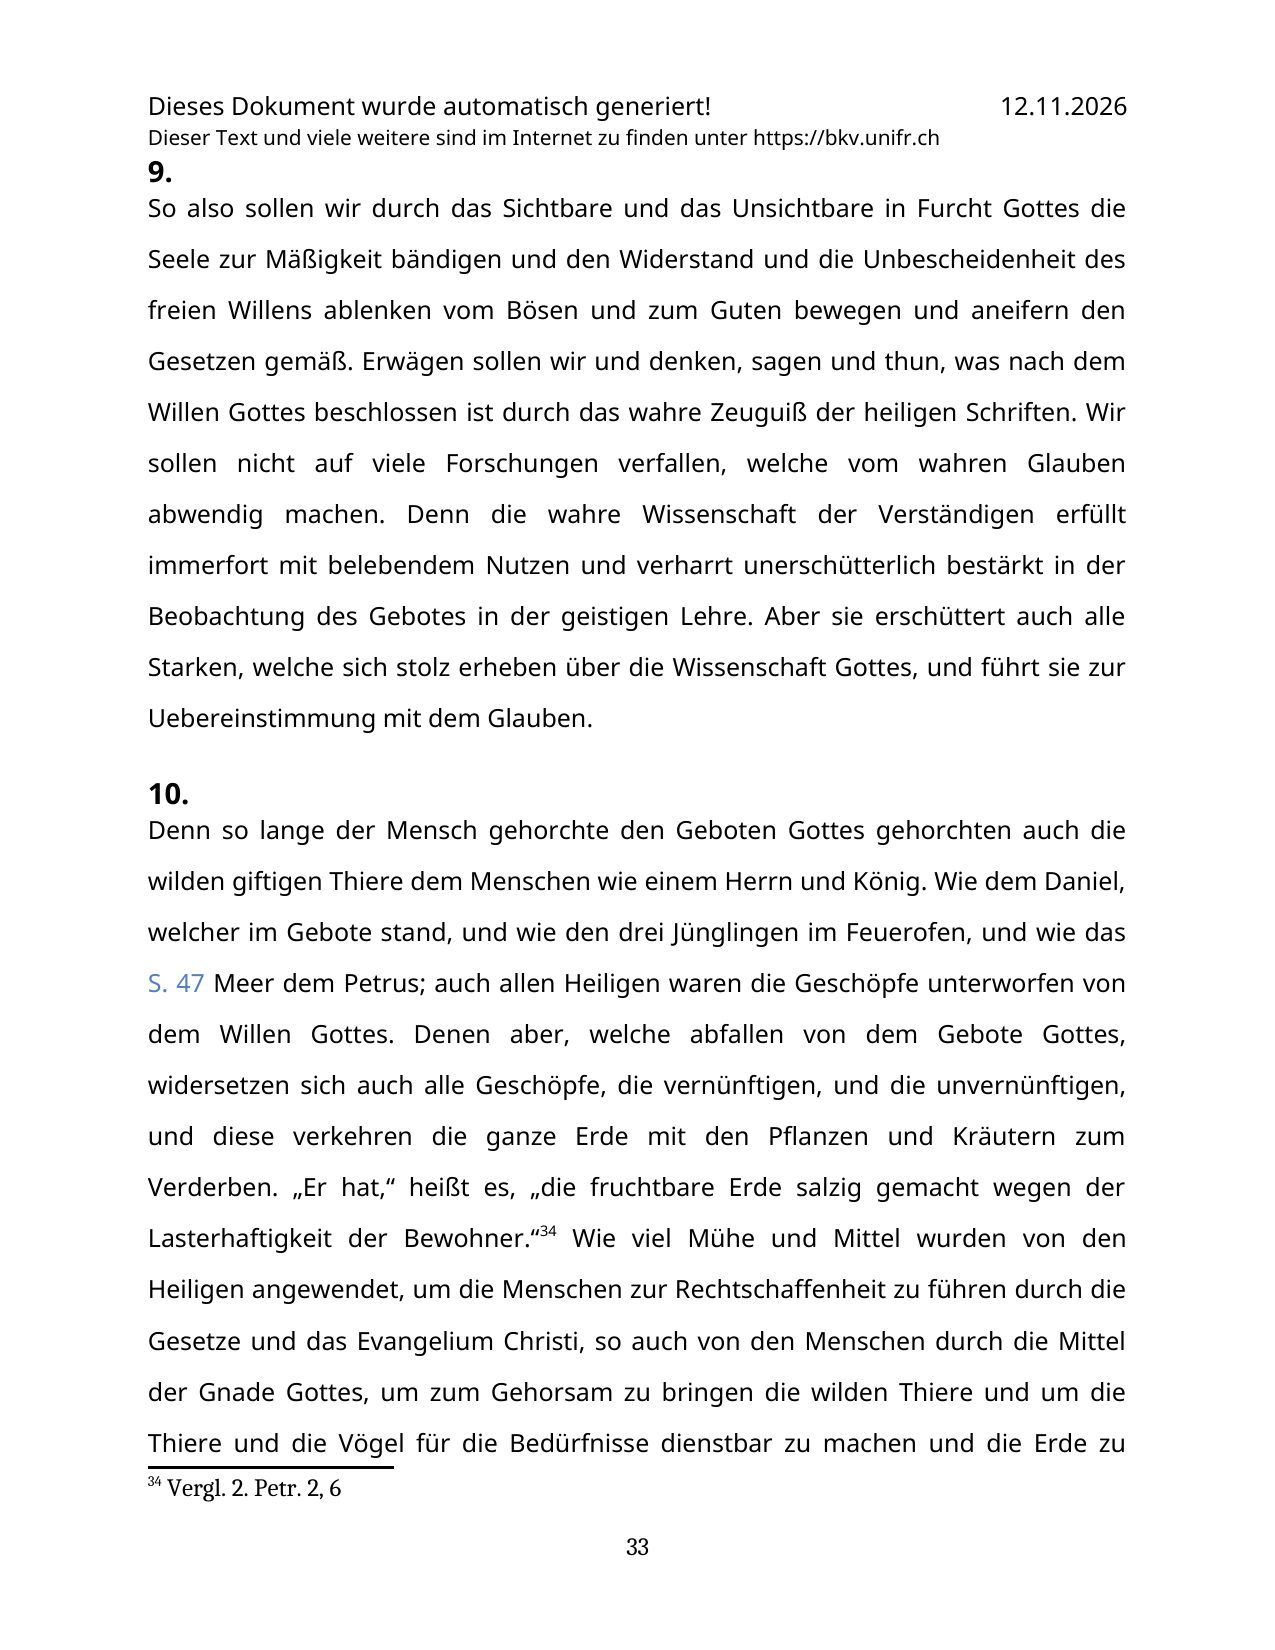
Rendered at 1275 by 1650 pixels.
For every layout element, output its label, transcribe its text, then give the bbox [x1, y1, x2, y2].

subtitle 9. [148, 151, 1127, 191]
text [148, 813, 1127, 1459]
text So also sollen wir durch das Sichtbare und das Unsichtbare in Furcht Gottes die Seele zur Mäßigkeit bändigen und den Widerstand und die Unbescheidenheit des freien Willens ablenken vom Bösen und zum Guten bewegen und aneifern den Gesetzen gemäß. Erwägen sollen wir und denken, sagen und thun, was nach dem Willen Gottes beschlossen ist durch das wahre Zeuguiß der heiligen Schriften. Wir sollen nicht auf viele Forschungen verfallen, welche vom wahren Glauben abwendig machen. Denn die wahre Wissenschaft der Verständigen erfüllt immerfort mit belebendem Nutzen und verharrt unerschütterlich bestärkt in der Beobachtung des Gebotes in der geistigen Lehre. Aber sie erschüttert auch alle Starken, welche sich stolz erheben über die Wissenschaft Gottes, und führt sie zur Uebereinstimmung mit dem Glauben. [148, 191, 1127, 735]
subtitle 10. [148, 773, 1127, 813]
